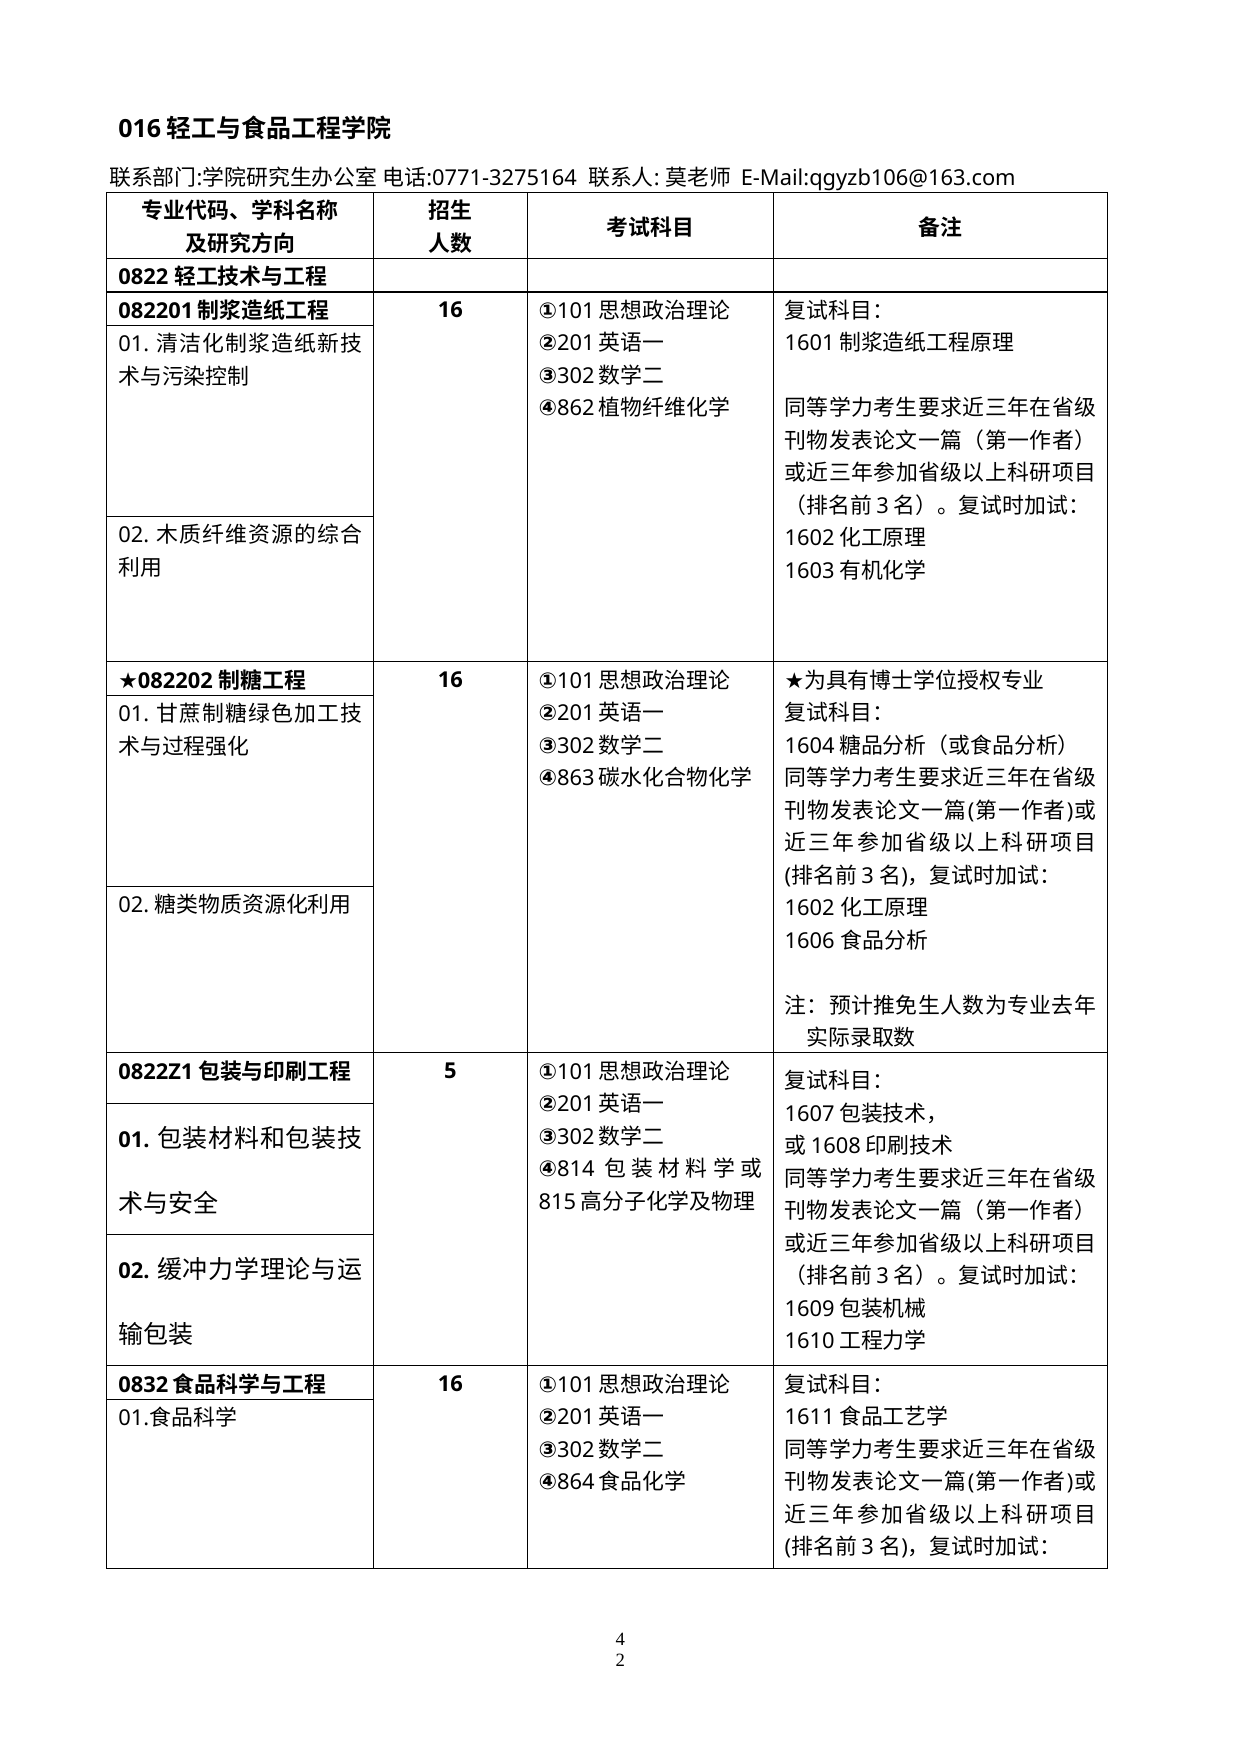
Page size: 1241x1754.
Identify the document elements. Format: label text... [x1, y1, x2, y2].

table_cell 02. 木质纤维资源的综合利用 [107, 517, 373, 661]
table_cell 02. 糖类物质资源化利用 [107, 887, 373, 1052]
table_cell 复试科目： 1611食品工艺学 同等学力考生要求近三年在省级刊物发表论文一篇(第一作者)或近三年参加省级以上科研项目(排名前3 名)，复试时加试： 1612食品微生物 1613食品分析 注：预计推免生人数为专业去年实际录取数 [774, 1366, 1107, 1568]
table_cell ★为具有博士学位授权专业 复试科目： 1604糖品分析（或食品分析） 同等学力考生要求近三年在省级刊物发表论文一篇(第一作者)或近三年参加省级以上科研项目(排名前3 名)，复试时加试： 1602 化工原理 1606 食品分析 注：预计推免生人数为专业去年实际录取数 [774, 662, 1107, 1052]
text 联系部门:学院研究生办公室 电话:0771-3275164 联系人: 莫老师 E-Mail:qgyzb106@163.com [43, 159, 1194, 192]
table_cell 5 [374, 1053, 527, 1365]
table_cell 01. 包装材料和包装技术与安全 [107, 1104, 373, 1234]
table_cell 复试科目： 1601制浆造纸工程原理 同等学力考生要求近三年在省级刊物发表论文一篇（第一作者）或近三年参加省级以上科研项目（排名前3名）。复试时加试： 1602化工原理 1603有机化学 [774, 293, 1107, 661]
text 016轻工与食品工程学院 [118, 94, 1122, 159]
table_cell ★082202 制糖工程 [107, 662, 373, 695]
table_header 招生 人数 [374, 193, 527, 258]
table_cell 0832食品科学与工程 [107, 1366, 373, 1399]
table_header 专业代码、学科名称 及研究方向 [107, 193, 373, 258]
table_cell 16 [374, 662, 527, 1052]
table_cell [528, 259, 773, 291]
table_cell ①101思想政治理论 ②201英语一 ③302数学二 ④814包装材料学或815高分子化学及物理 [528, 1053, 773, 1365]
table_cell ①101思想政治理论 ②201英语一 ③302数学二 ④862植物纤维化学 [528, 293, 773, 661]
table_cell 01. 清洁化制浆造纸新技术与污染控制 [107, 326, 373, 516]
table_cell ①101思想政治理论 ②201英语一 ③302数学二 ④863碳水化合物化学 [528, 662, 773, 1052]
table_cell [374, 259, 527, 291]
table_cell 复试科目： 1607包装技术， 或1608印刷技术 同等学力考生要求近三年在省级刊物发表论文一篇（第一作者）或近三年参加省级以上科研项目（排名前3名）。复试时加试： 1609包装机械 1610工程力学 [774, 1053, 1107, 1365]
table_cell 01. 甘蔗制糖绿色加工技术与过程强化 [107, 696, 373, 886]
table_header 备注 [774, 193, 1107, 258]
table_cell 0822 轻工技术与工程 [107, 259, 373, 291]
table_cell 0822Z1包装与印刷工程 [107, 1053, 373, 1103]
table_cell 02. 缓冲力学理论与运输包装 [107, 1235, 373, 1365]
table_cell 082201制浆造纸工程 [107, 293, 373, 325]
table_cell 16 [374, 1366, 527, 1568]
table_cell 16 [374, 293, 527, 661]
table_cell ①101思想政治理论 ②201英语一 ③302数学二 ④864食品化学 [528, 1366, 773, 1568]
table_cell 01.食品科学 [107, 1400, 373, 1568]
table_header 考试科目 [528, 193, 773, 258]
table_cell [774, 259, 1107, 291]
